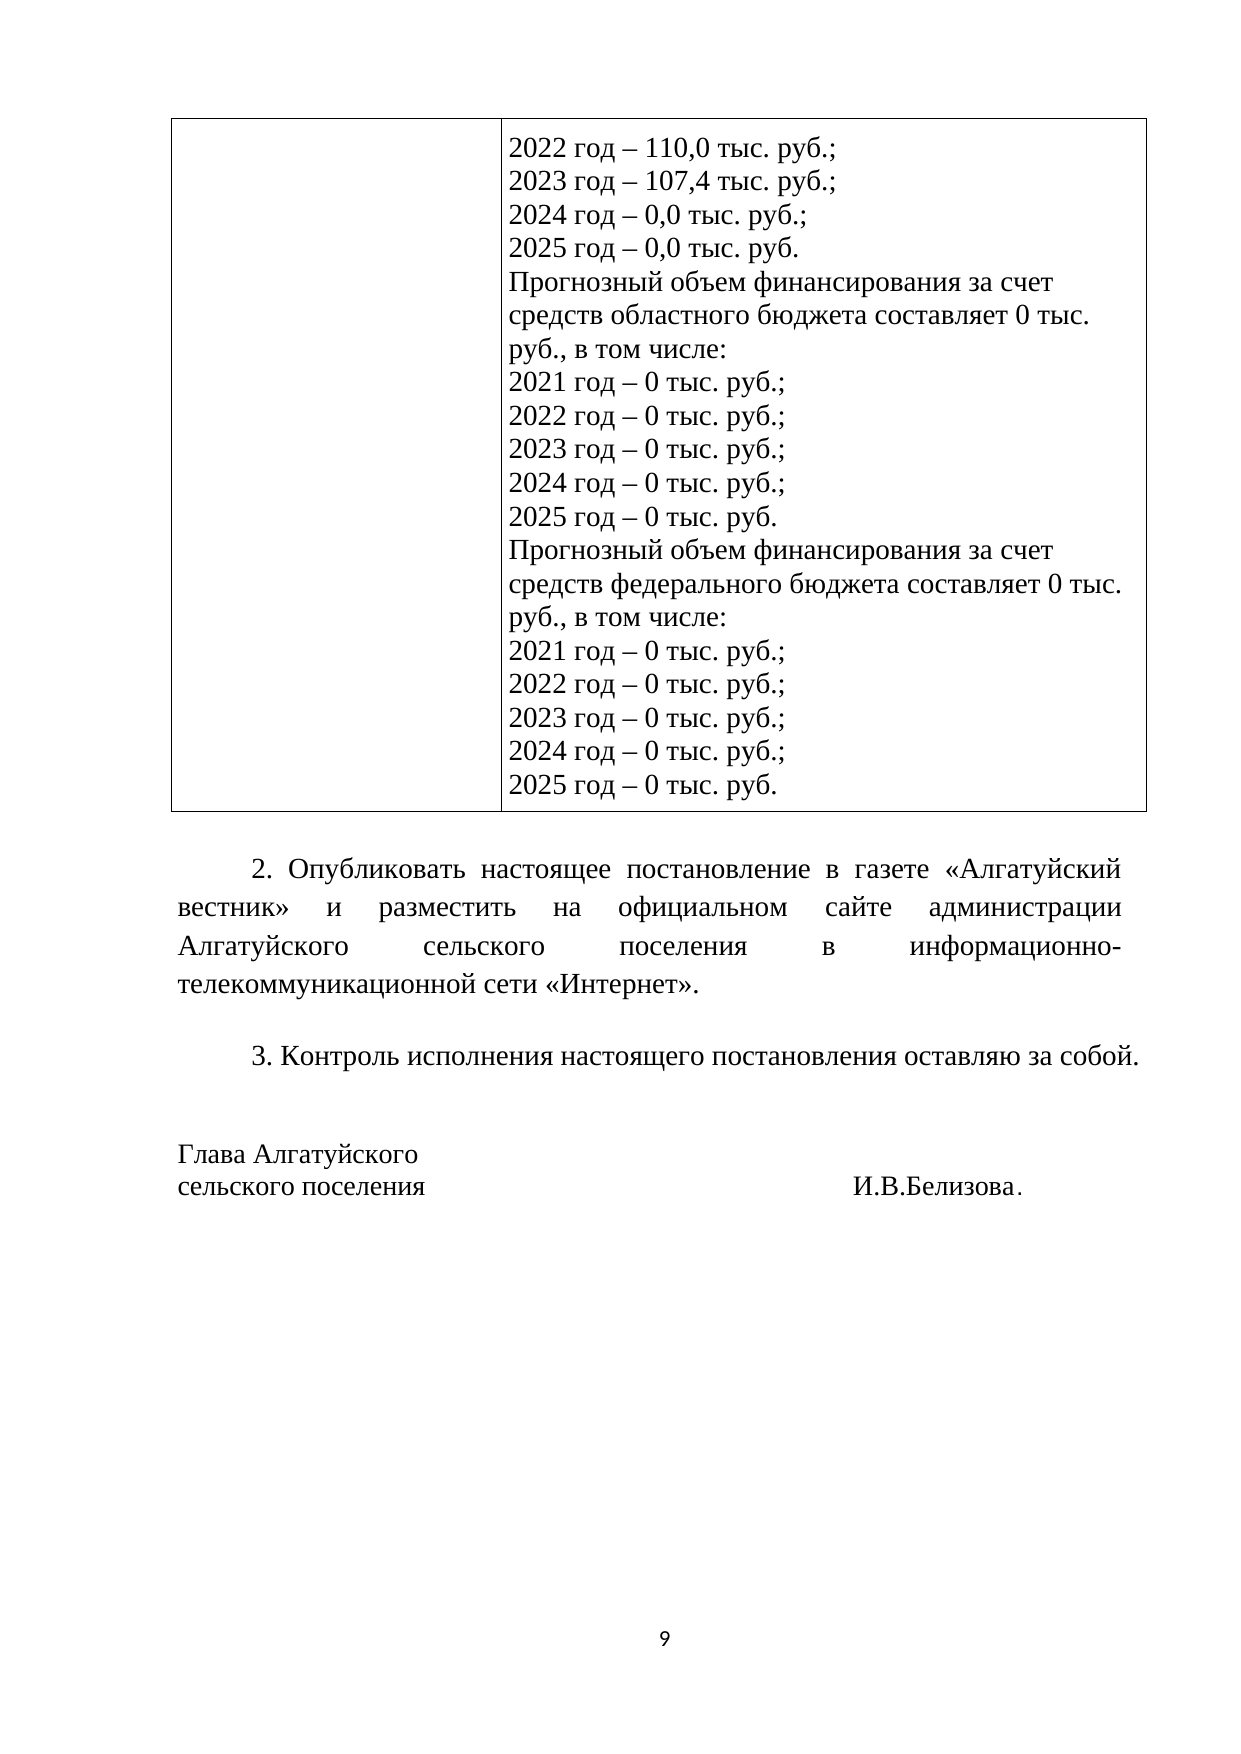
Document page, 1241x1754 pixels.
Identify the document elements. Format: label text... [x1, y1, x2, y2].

list Глава Алгатуйского [177, 1137, 1152, 1169]
text 3. Контроль исполнения настоящего постановления оставляю за собой. [177, 1038, 1152, 1072]
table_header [172, 119, 501, 811]
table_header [502, 119, 1146, 811]
list сельского поселения И.В.Белизова. [177, 1169, 1152, 1202]
text 2. Опубликовать настоящее постановление в газете «Алгатуйский вестник» и разместить на официальном сайте администрации Алгатуйского сельского поселения в информационно-телекоммуникационной сети «Интернет». [177, 851, 1122, 1000]
